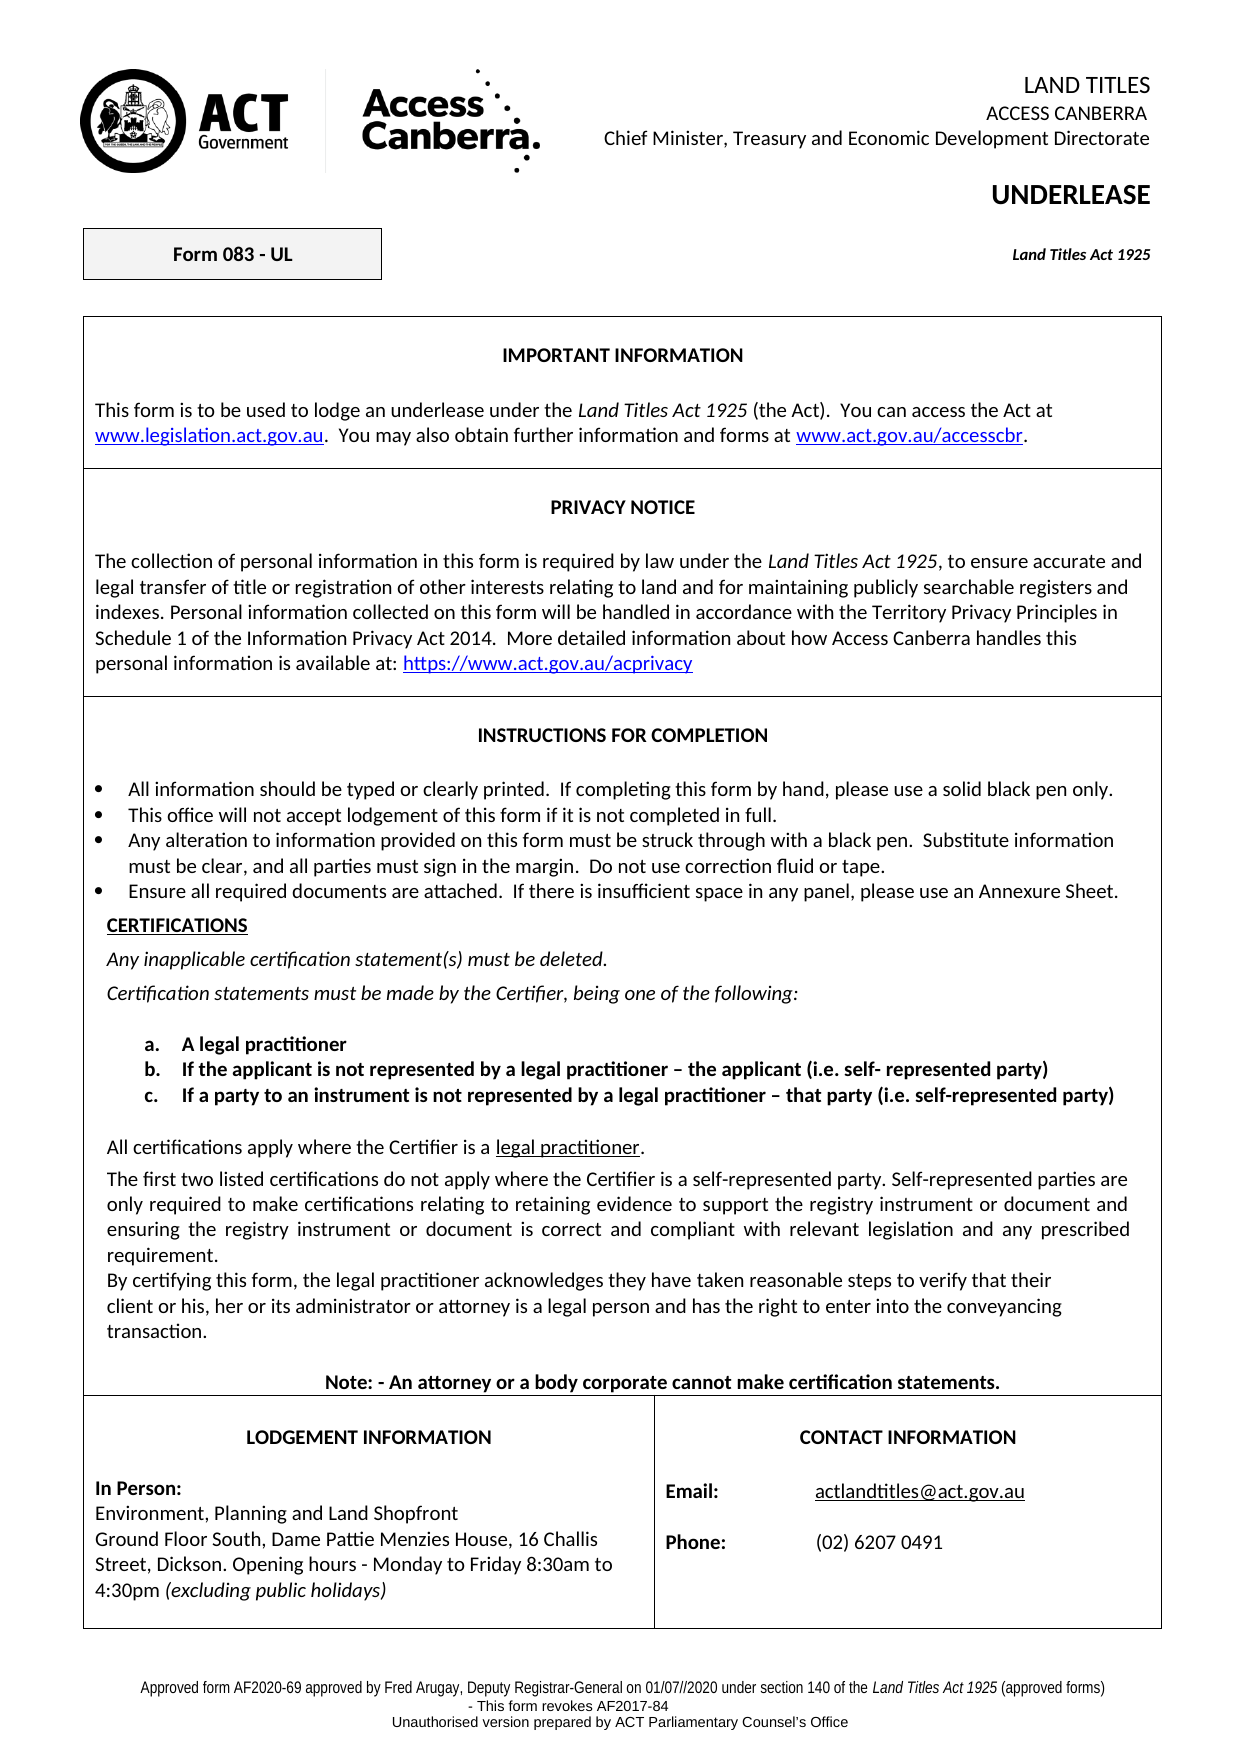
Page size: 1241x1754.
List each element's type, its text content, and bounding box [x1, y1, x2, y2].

table_cell LODGEMENT INFORMATION In Person: Environment, Planning and Land Shopfront Ground Floor South, Dame Pattie Menzies House, 16 Challis Street, Dickson. Opening hours - Monday to Friday 8:30am to 4:30pm (excluding public holidays) [84, 1396, 654, 1628]
table_header [69, 70, 554, 218]
table_header IMPORTANT INFORMATION This form is to be used to lodge an underlease under the Land Titles Act 1925 (the Act). You can access the Act at www.legislation.act.gov.au. You may also obtain further information and forms at www.act.gov.au/accesscbr. [84, 317, 1161, 468]
table_cell INSTRUCTIONS FOR COMPLETION All information should be typed or clearly printed. If completing this form by hand, please use a solid black pen only. This office will not accept lodgement of this form if it is not completed in full. Any alteration to information provided on this form must be struck through with a black pen. Substitute information must be clear, and all parties must sign in the margin. Do not use correction fluid or tape. Ensure all required documents are attached. If there is insufficient space in any panel, please use an Annexure Sheet. CERTIFICATIONS Any inapplicable certification statement(s) must be deleted. Certification statements must be made by the Certifier, being one of the following: A legal practitioner If the applicant is not represented by a legal practitioner – the applicant (i.e. self- represented party) If a party to an instrument is not represented by a legal practitioner – that party (i.e. self-represented party) All certifications apply where the Certifier is a legal practitioner. The first two listed certifications do not apply where the Certifier is a self-represented party. Self-represented parties are only required to make certifications relating to retaining evidence to support the registry instrument or document and ensuring the registry instrument or document is correct and compliant with relevant legislation and any prescribed requirement. By certifying this form, the legal practitioner acknowledges they have taken reasonable steps to verify that their client or his, her or its administrator or attorney is a legal person and has the right to enter into the conveyancing transaction. Note: - An attorney or a body corporate cannot make certification statements. [84, 697, 1161, 1394]
table_cell PRIVACY NOTICE The collection of personal information in this form is required by law under the Land Titles Act 1925, to ensure accurate and legal transfer of title or registration of other interests relating to land and for maintaining publicly searchable registers and indexes. Personal information collected on this form will be handled in accordance with the Territory Privacy Principles in Schedule 1 of the Information Privacy Act 2014. More detailed information about how Access Canberra handles this personal information is available at: https://www.act.gov.au/acprivacy [84, 469, 1161, 696]
table_cell [69, 218, 554, 291]
table_cell Land Titles Act 1925 [554, 218, 1162, 291]
table_cell CONTACT INFORMATION Email: actlandtitles@act.gov.au Phone: (02) 6207 0491 [655, 1396, 1161, 1628]
table_header LAND TITLES ACCESS CANBERRA Chief Minister, Treasury and Economic Development Directorate UNDERLEASE [554, 70, 1162, 218]
picture [80, 69, 540, 173]
